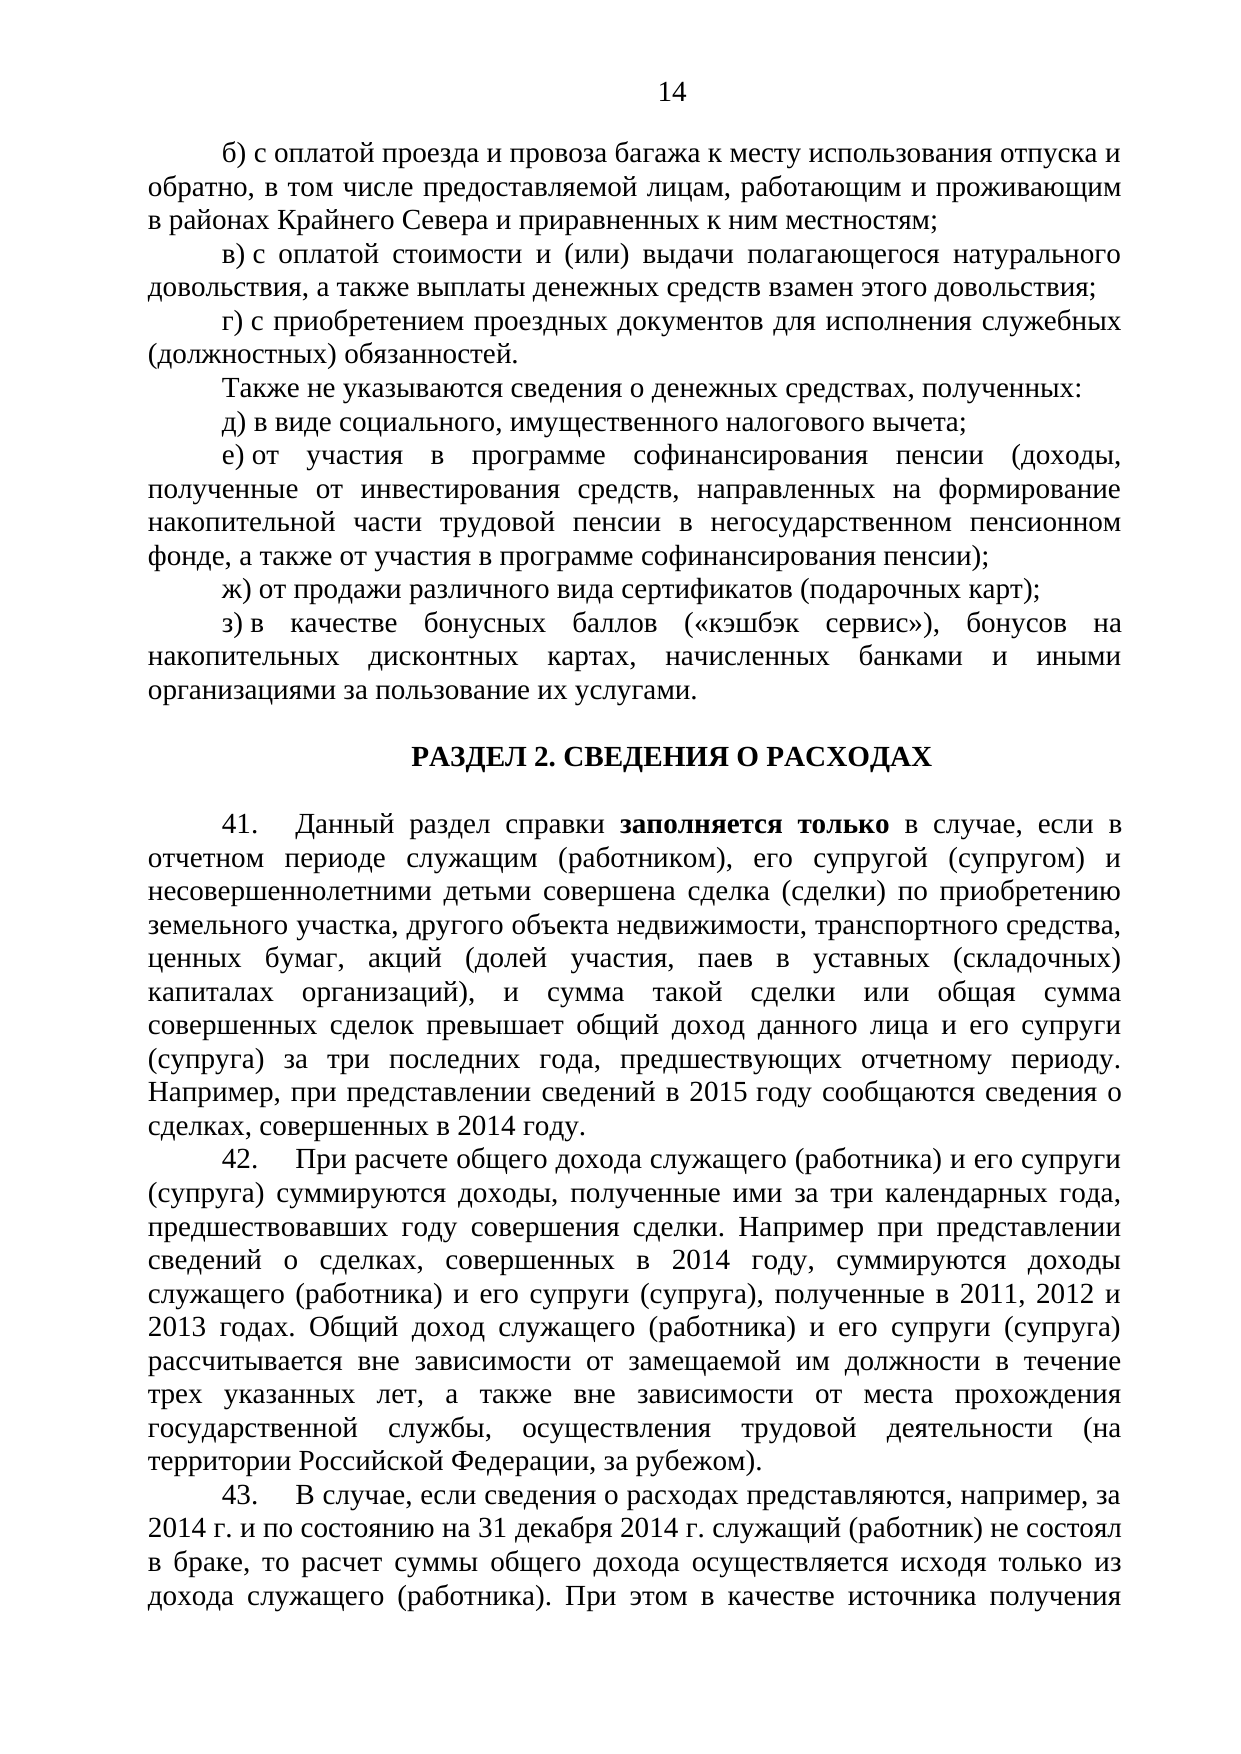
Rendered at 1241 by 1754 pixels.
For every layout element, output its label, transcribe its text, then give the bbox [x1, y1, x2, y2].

list Данный раздел справки заполняется только в случае, если в отчетном периоде служащим (работником), его супругой (супругом) и несовершеннолетними детьми совершена сделка (сделки) по приобретению земельного участка, другого объекта недвижимости, транспортного средства, ценных бумаг, акций (долей участия, паев в уставных (складочных) капиталах организаций), и сумма такой сделки или общая сумма совершенных сделок превышает общий доход данного лица и его супруги (супруга) за три последних года, предшествующих отчетному периоду. Например, при представлении сведений в 2015 году сообщаются сведения о сделках, совершенных в 2014 году. [148, 806, 1122, 1142]
text Также не указываются сведения о денежных средствах, полученных: [148, 370, 1122, 404]
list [148, 1477, 1122, 1611]
text д) в виде социального, имущественного налогового вычета; [148, 404, 1122, 437]
text ж) от продажи различного вида сертификатов (подарочных карт); [148, 571, 1122, 605]
text б) с оплатой проезда и провоза багажа к месту использования отпуска и обратно, в том числе предоставляемой лицам, работающим и проживающим в районах Крайнего Севера и приравненных к ним местностям; [148, 135, 1122, 236]
text г) с приобретением проездных документов для исполнения служебных (должностных) обязанностей. [148, 303, 1122, 370]
text РАЗДЕЛ 2. СВЕДЕНИЯ О РАСХОДАХ [148, 739, 1122, 773]
list При расчете общего дохода служащего (работника) и его супруги (супруга) суммируются доходы, полученные ими за три календарных года, предшествовавших году совершения сделки. Например при представлении сведений о сделках, совершенных в 2014 году, суммируются доходы служащего (работника) и его супруги (супруга), полученные в 2011, 2012 и 2013 годах. Общий доход служащего (работника) и его супруги (супруга) рассчитывается вне зависимости от замещаемой им должности в течение трех указанных лет, а также вне зависимости от места прохождения государственной службы, осуществления трудовой деятельности (на территории Российской Федерации, за рубежом). [148, 1142, 1122, 1477]
text в) с оплатой стоимости и (или) выдачи полагающегося натурального довольствия, а также выплаты денежных средств взамен этого довольствия; [148, 236, 1122, 303]
text е) от участия в программе софинансирования пенсии (доходы, полученные от инвестирования средств, направленных на формирование накопительной части трудовой пенсии в негосударственном пенсионном фонде, а также от участия в программе софинансирования пенсии); [148, 437, 1122, 571]
text з) в качестве бонусных баллов («кэшбэк сервис»), бонусов на накопительных дисконтных картах, начисленных банками и иными организациями за пользование их услугами. [148, 605, 1122, 706]
